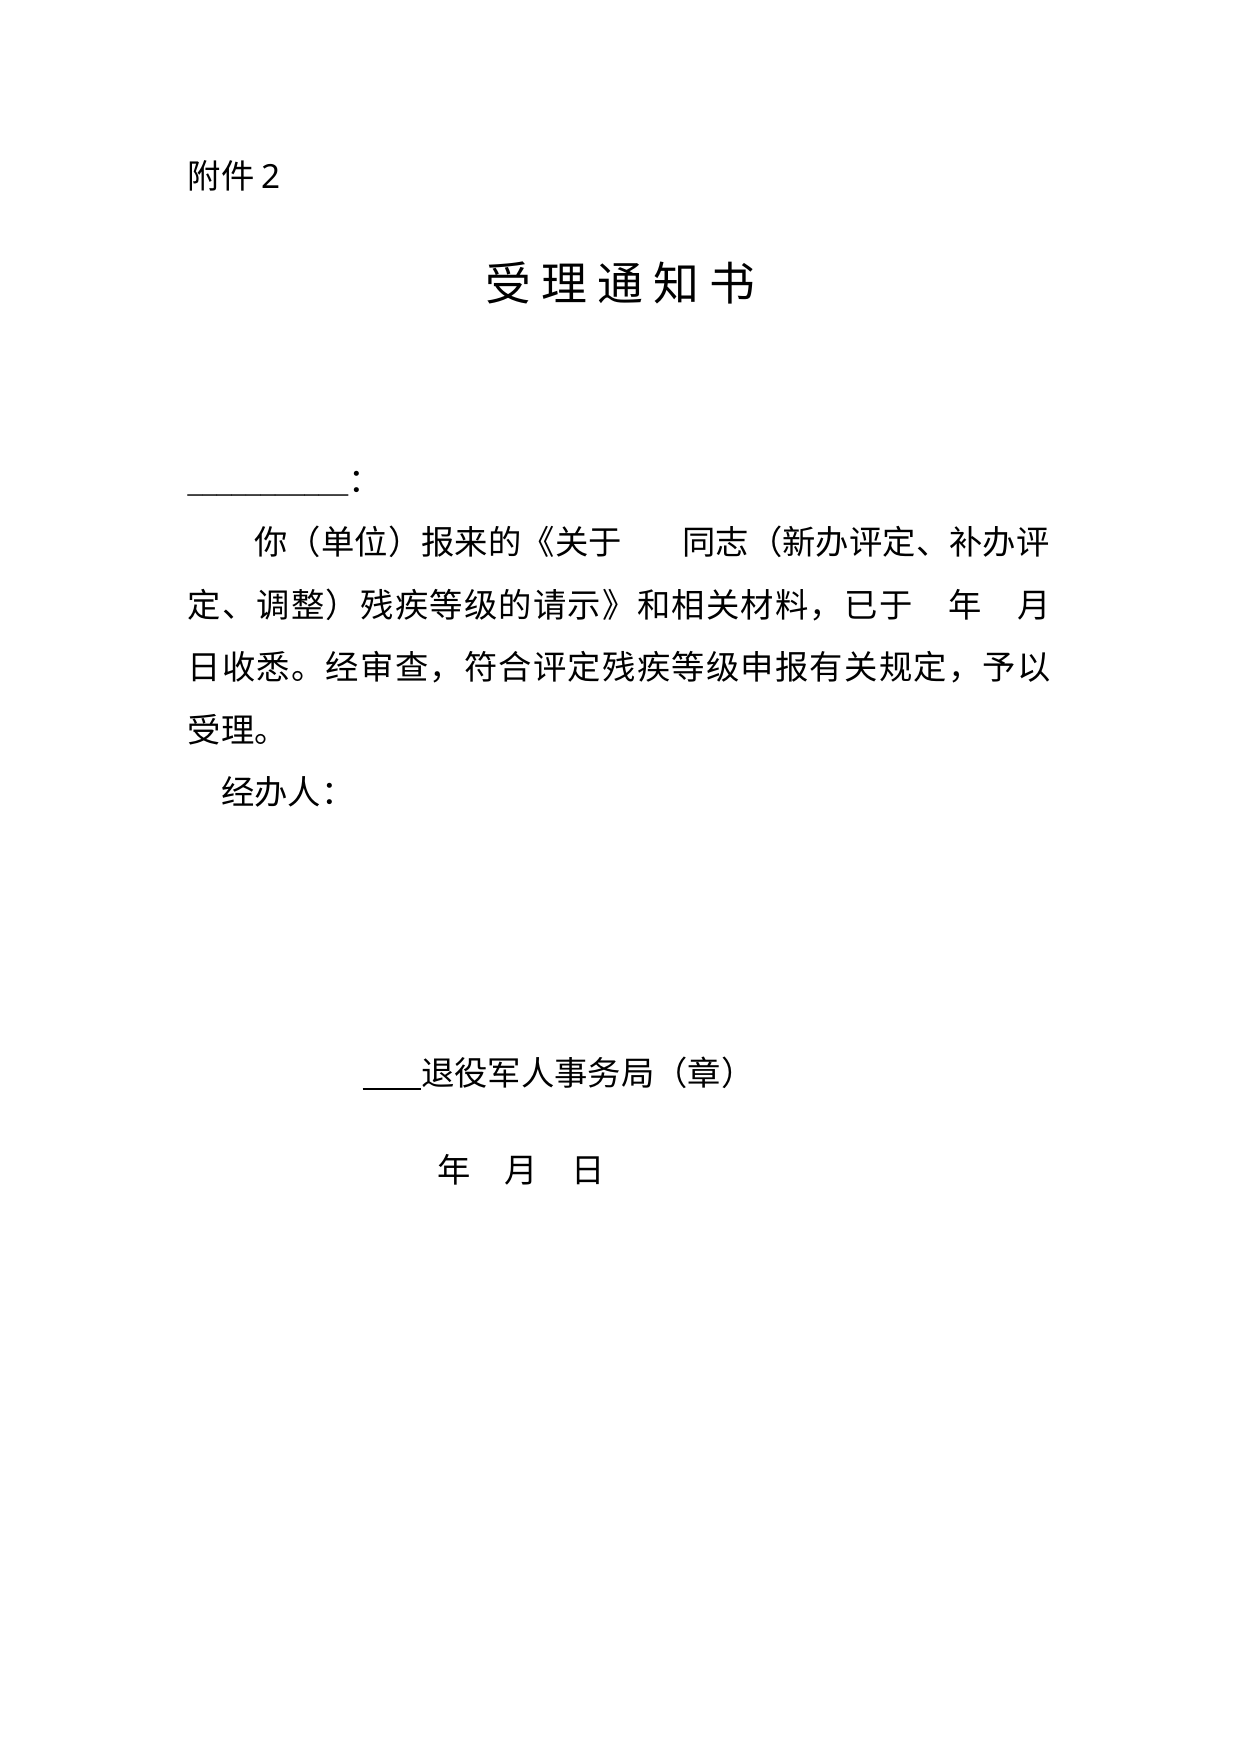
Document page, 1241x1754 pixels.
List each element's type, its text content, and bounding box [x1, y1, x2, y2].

text 你（单位）报来的《关于 同志（新办评定、补办评定、调整）残疾等级的请示》和相关材料，已于 年 月 日收悉。经审查，符合评定残疾等级申报有关规定，予以受理。 [187, 504, 1053, 754]
text 附件2 [187, 150, 1053, 198]
text 受 理 通 知 书 [187, 247, 1053, 313]
text 经办人： [187, 754, 1053, 817]
text 退役军人事务局（章） [187, 1047, 1053, 1095]
text ___________： [187, 442, 1053, 504]
text 年 月 日 [187, 1143, 1053, 1192]
